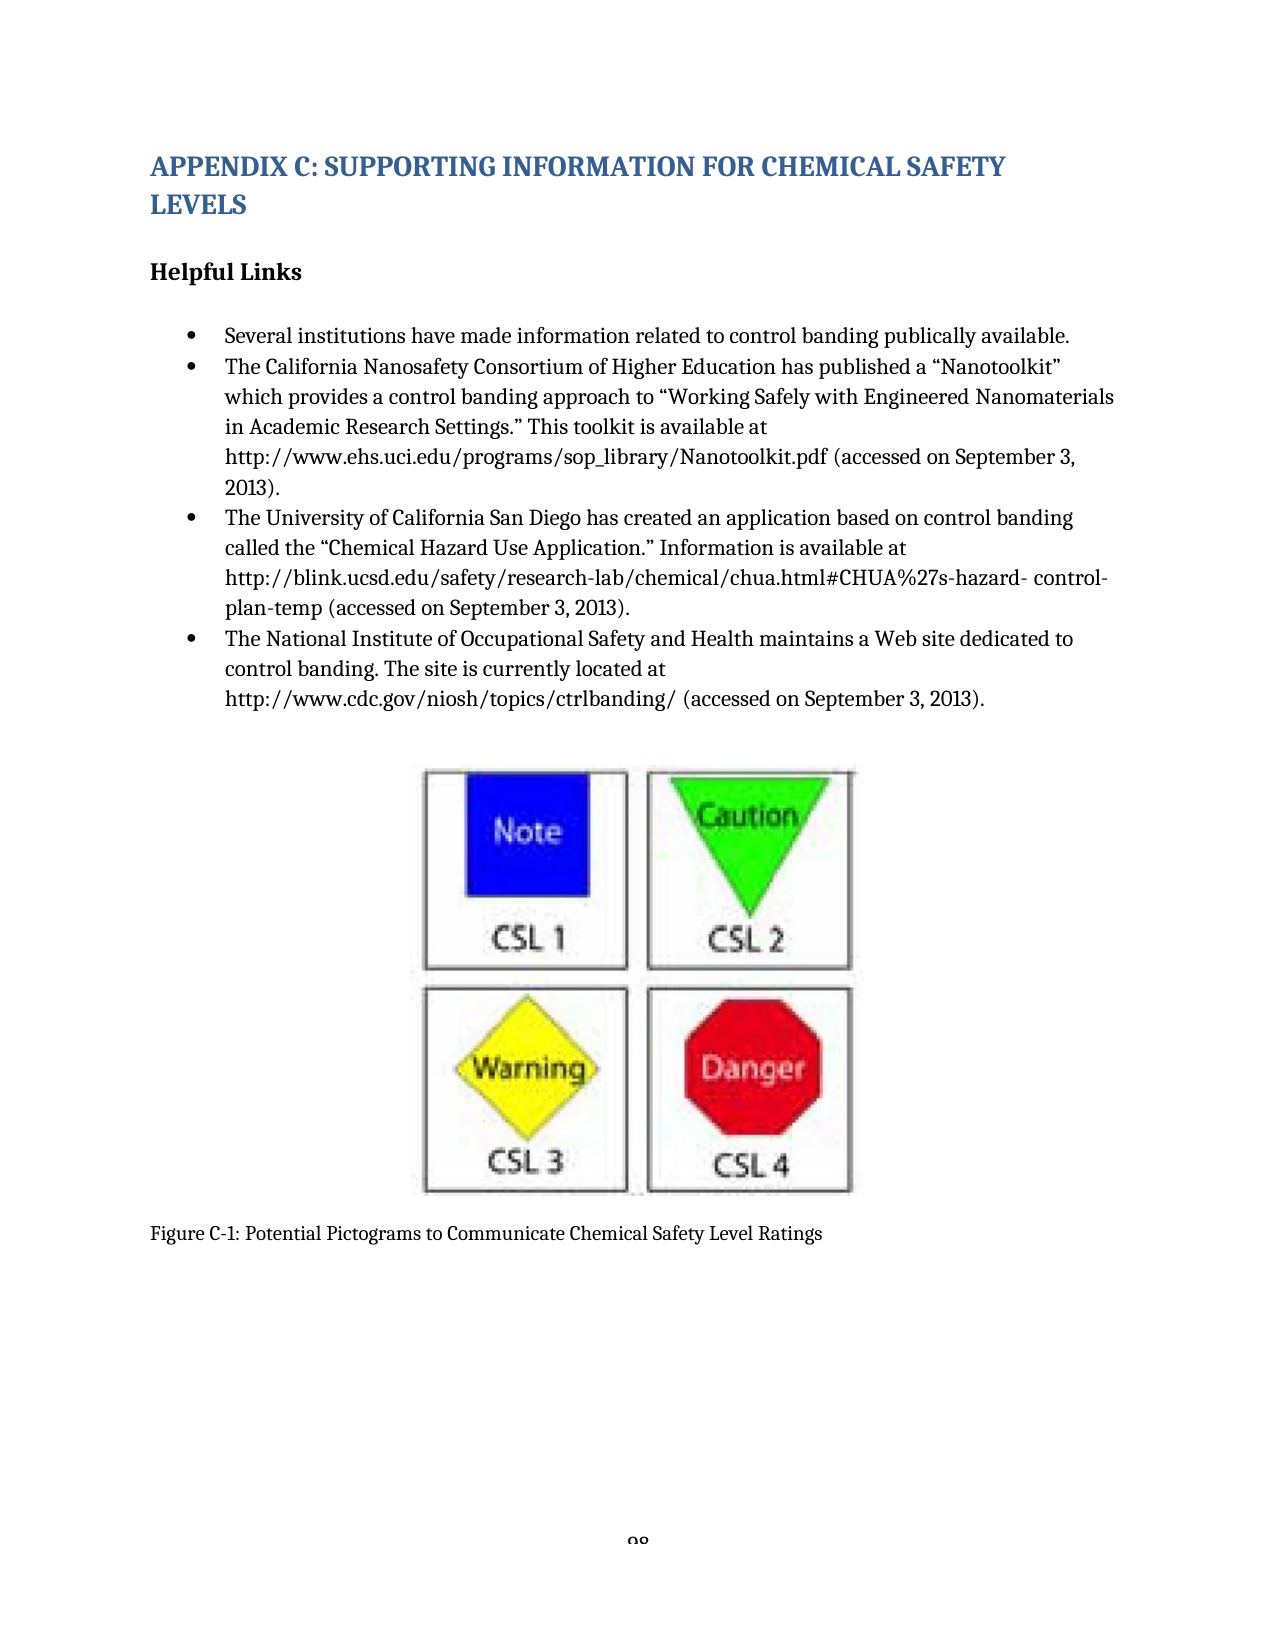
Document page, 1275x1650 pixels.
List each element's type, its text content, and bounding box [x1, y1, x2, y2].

list The University of California San Diego has created an application based on control banding called the “Chemical Hazard Use Application.” Information is available at http://blink.ucsd.edu/safety/research-lab/chemical/chua.html#CHUA%27s-hazard- control-plan-temp (accessed on September 3, 2013). [187, 504, 1110, 622]
subtitle APPENDIX C: SUPPORTING INFORMATION FOR CHEMICAL SAFETY LEVELS [150, 150, 1032, 222]
text Figure C-1: Potential Pictograms to Communicate Chemical Safety Level Ratings [150, 1222, 1275, 1246]
picture [410, 765, 864, 1196]
list The National Institute of Occupational Safety and Health maintains a Web site dedicated to control banding. The site is currently located at http://www.cdc.gov/niosh/topics/ctrlbanding/ (accessed on September 3, 2013). [187, 625, 1108, 712]
list The California Nanosafety Consortium of Higher Education has published a “Nanotoolkit” which provides a control banding approach to “Working Safely with Engineered Nanomaterials in Academic Research Settings.” This toolkit is available at http://www.ehs.uci.edu/programs/sop_library/Nanotoolkit.pdf (accessed on September 3, 2013). [187, 353, 1118, 501]
subtitle Helpful Links [150, 258, 1275, 287]
list Several institutions have made information related to control banding publically available. [187, 323, 1275, 350]
